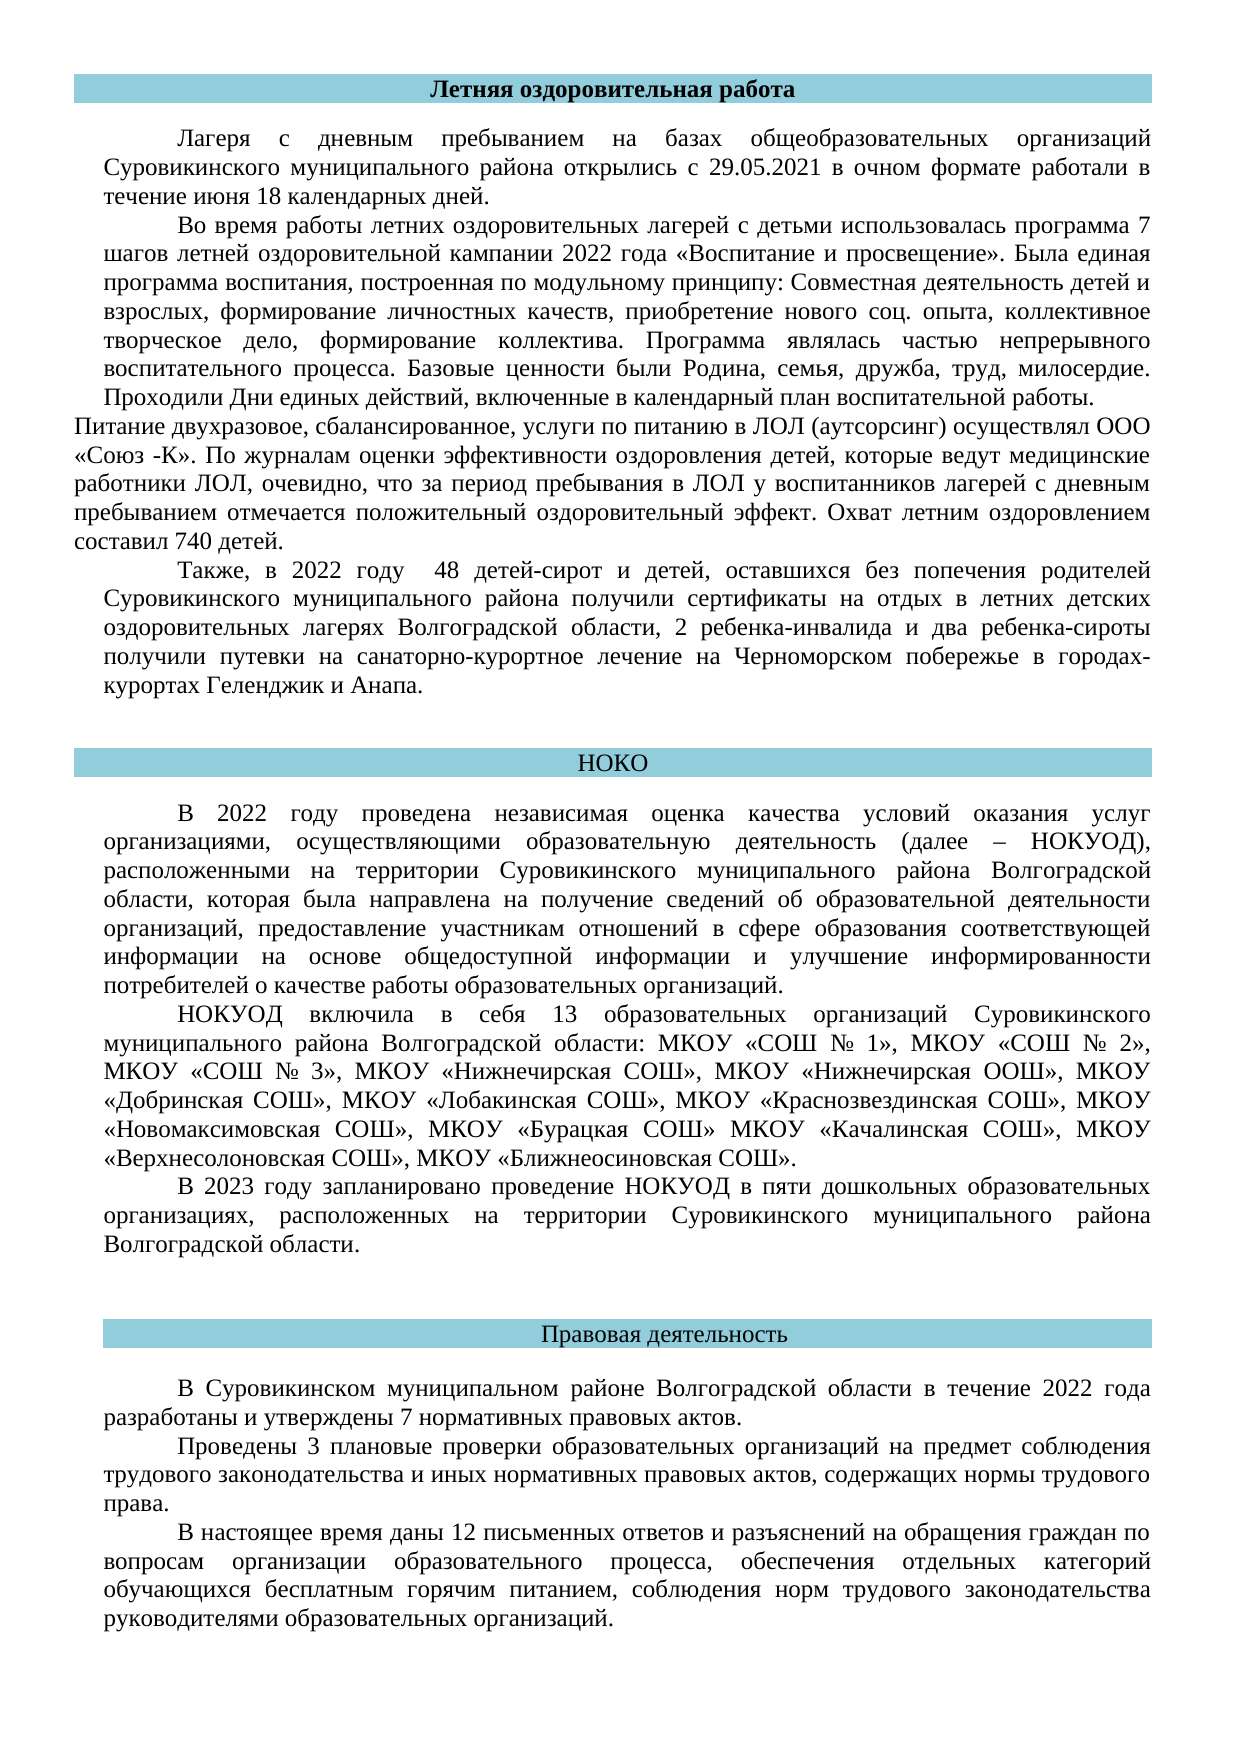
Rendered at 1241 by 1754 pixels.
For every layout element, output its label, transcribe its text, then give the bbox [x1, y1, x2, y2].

text В 2022 году проведена независимая оценка качества условий оказания услуг организациями, осуществляющими образовательную деятельность (далее – НОКУОД), расположенными на территории Суровикинского муниципального района Волгоградской области, которая была направлена на получение сведений об образовательной деятельности организаций, предоставление участникам отношений в сфере образования соответствующей информации на основе общедоступной информации и улучшение информированности потребителей о качестве работы образовательных организаций. [103, 798, 1152, 999]
text В Суровикинском муниципальном районе Волгоградской области в течение 2022 года разработаны и утверждены 7 нормативных правовых актов. [103, 1373, 1152, 1431]
text Летняя оздоровительная работа [74, 74, 1152, 103]
text Питание двухразовое, сбалансированное, услуги по питанию в ЛОЛ (аутсорсинг) осуществлял ООО «Союз -К». По журналам оценки эффективности оздоровления детей, которые ведут медицинские работники ЛОЛ, очевидно, что за период пребывания в ЛОЛ у воспитанников лагерей с дневным пребыванием отмечается положительный оздоровительный эффект. Охват летним оздоровлением составил 740 детей. [74, 411, 1152, 555]
text НОКО [74, 748, 1152, 777]
text Во время работы летних оздоровительных лагерей с детьми использовалась программа 7 шагов летней оздоровительной кампании 2022 года «Воспитание и просвещение». Была единая программа воспитания, построенная по модульному принципу: Совместная деятельность детей и взрослых, формирование личностных качеств, приобретение нового соц. опыта, коллективное творческое дело, формирование коллектива. Программа являлась частью непрерывного воспитательного процесса. Базовые ценности были Родина, семья, дружба, труд, милосердие. Проходили Дни единых действий, включенные в календарный план воспитательной работы. [103, 210, 1152, 411]
text Также, в 2022 году 48 детей-сирот и детей, оставшихся без попечения родителей Суровикинского муниципального района получили сертификаты на отдых в летних детских оздоровительных лагерях Волгоградской области, 2 ребенка-инвалида и два ребенка-сироты получили путевки на санаторно-курортное лечение на Черноморском побережье в городах-курортах Геленджик и Анапа. [103, 555, 1152, 698]
text В настоящее время даны 12 письменных ответов и разъяснений на обращения граждан по вопросам организации образовательного процесса, обеспечения отдельных категорий обучающихся бесплатным горячим питанием, соблюдения норм трудового законодательства руководителями образовательных организаций. [103, 1517, 1152, 1632]
text В 2023 году запланировано проведение НОКУОД в пяти дошкольных образовательных организациях, расположенных на территории Суровикинского муниципального района Волгоградской области. [103, 1171, 1152, 1258]
text Правовая деятельность [103, 1319, 1152, 1348]
text Лагеря с дневным пребыванием на базах общеобразовательных организаций Суровикинского муниципального района открылись с 29.05.2021 в очном формате работали в течение июня 18 календарных дней. [103, 123, 1152, 210]
text Проведены 3 плановые проверки образовательных организаций на предмет соблюдения трудового законодательства и иных нормативных правовых актов, содержащих нормы трудового права. [103, 1431, 1152, 1517]
text НОКУОД включила в себя 13 образовательных организаций Суровикинского муниципального района Волгоградской области: МКОУ «СОШ № 1», МКОУ «СОШ № 2», МКОУ «СОШ № 3», МКОУ «Нижнечирская СОШ», МКОУ «Нижнечирская ООШ», МКОУ «Добринская СОШ», МКОУ «Лобакинская СОШ», МКОУ «Краснозвездинская СОШ», МКОУ «Новомаксимовская СОШ», МКОУ «Бурацкая СОШ» МКОУ «Качалинская СОШ», МКОУ «Верхнесолоновская СОШ», МКОУ «Ближнеосиновская СОШ». [103, 999, 1152, 1171]
